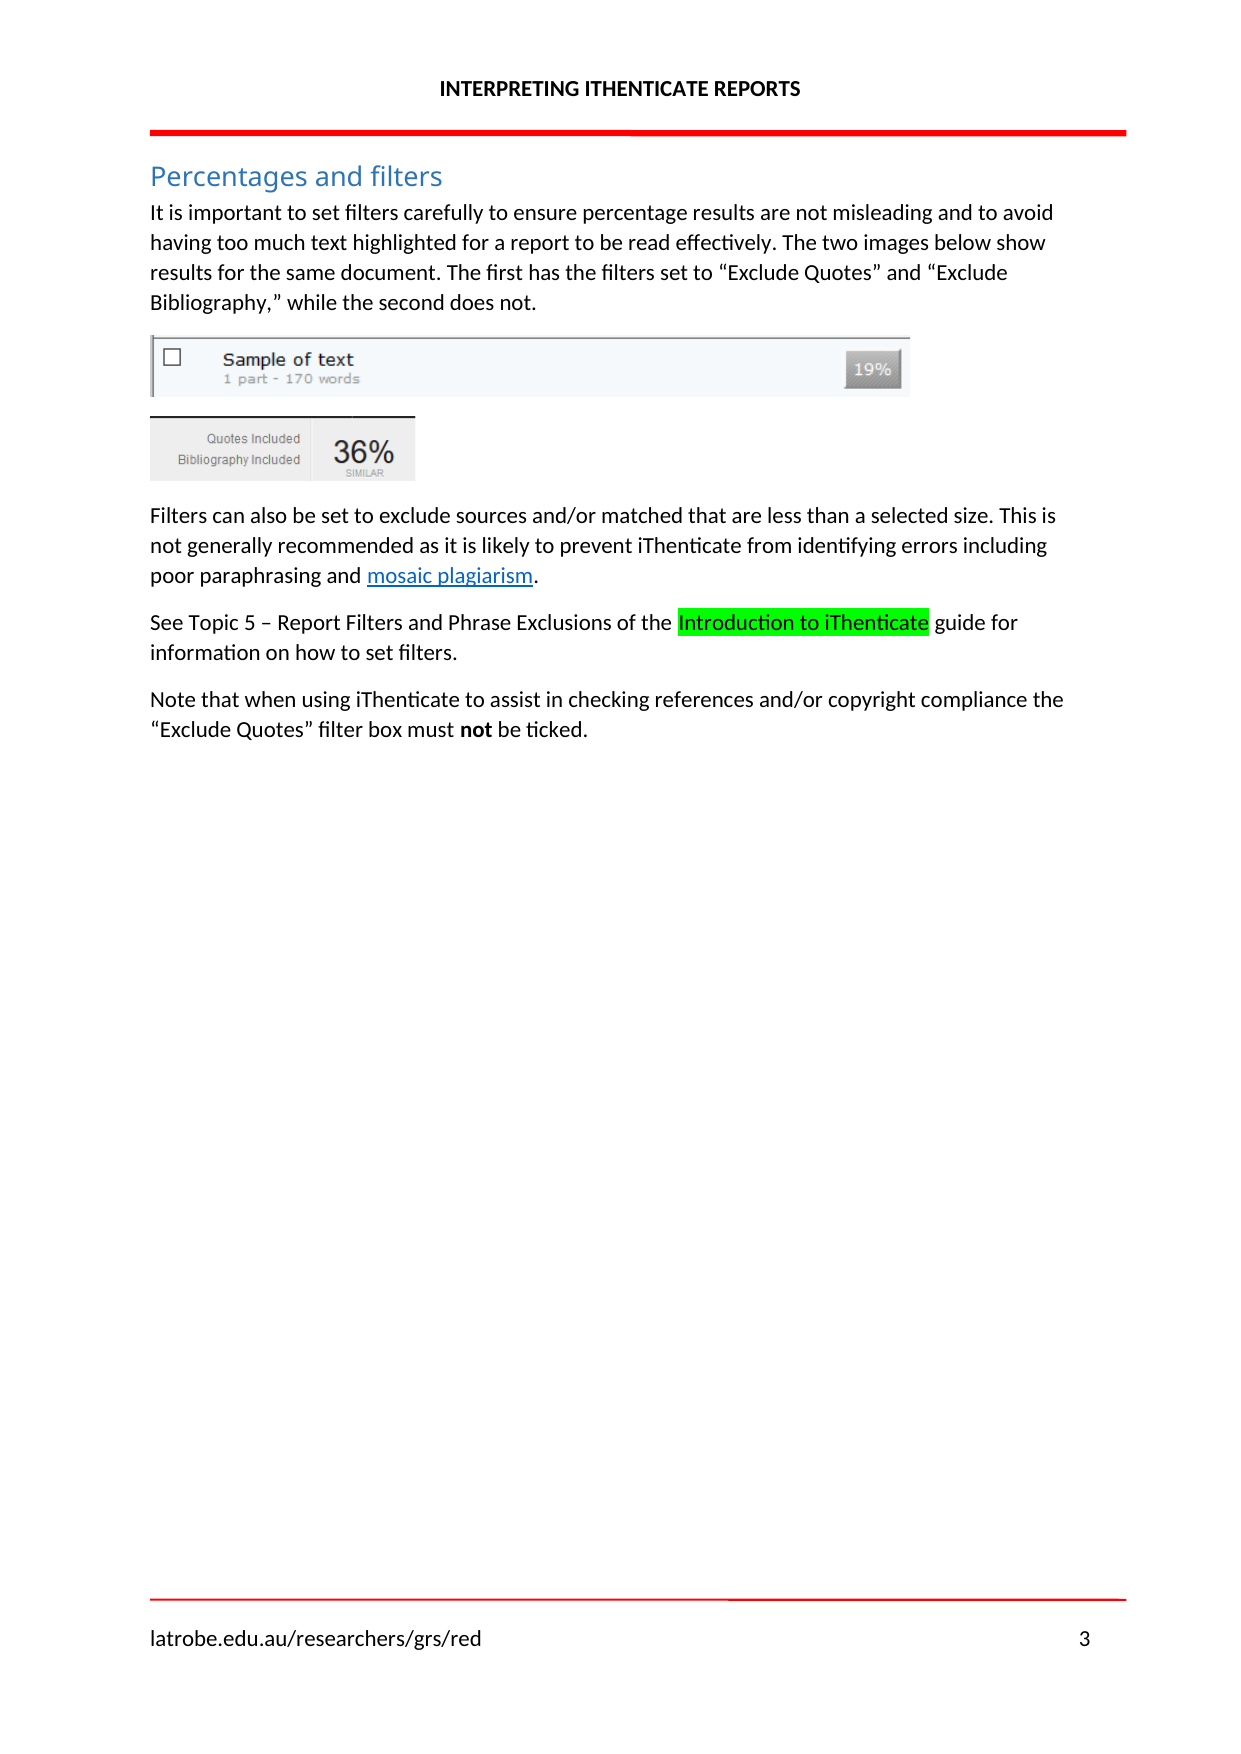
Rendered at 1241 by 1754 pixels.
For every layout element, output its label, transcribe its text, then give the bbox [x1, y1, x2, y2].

text It is important to set filters carefully to ensure percentage results are not misleading and to avoid having too much text highlighted for a report to be read effectively. The two images below show results for the same document. The first has the filters set to “Exclude Quotes” and “Exclude Bibliography,” while the second does not. [150, 198, 1090, 316]
text Note that when using iThenticate to assist in checking references and/or copyright compliance the “Exclude Quotes” filter box must not be ticked. [150, 685, 1090, 743]
picture [150, 416, 416, 482]
picture [150, 335, 911, 397]
text See Topic 5 – Report Filters and Phrase Exclusions of the Introduction to iThenticate guide for information on how to set filters. [150, 608, 1090, 666]
text Filters can also be set to exclude sources and/or matched that are less than a selected size. This is not generally recommended as it is likely to prevent iThenticate from identifying errors including poor paraphrasing and mosaic plagiarism. [150, 501, 1090, 589]
subtitle Percentages and filters [150, 158, 1090, 195]
